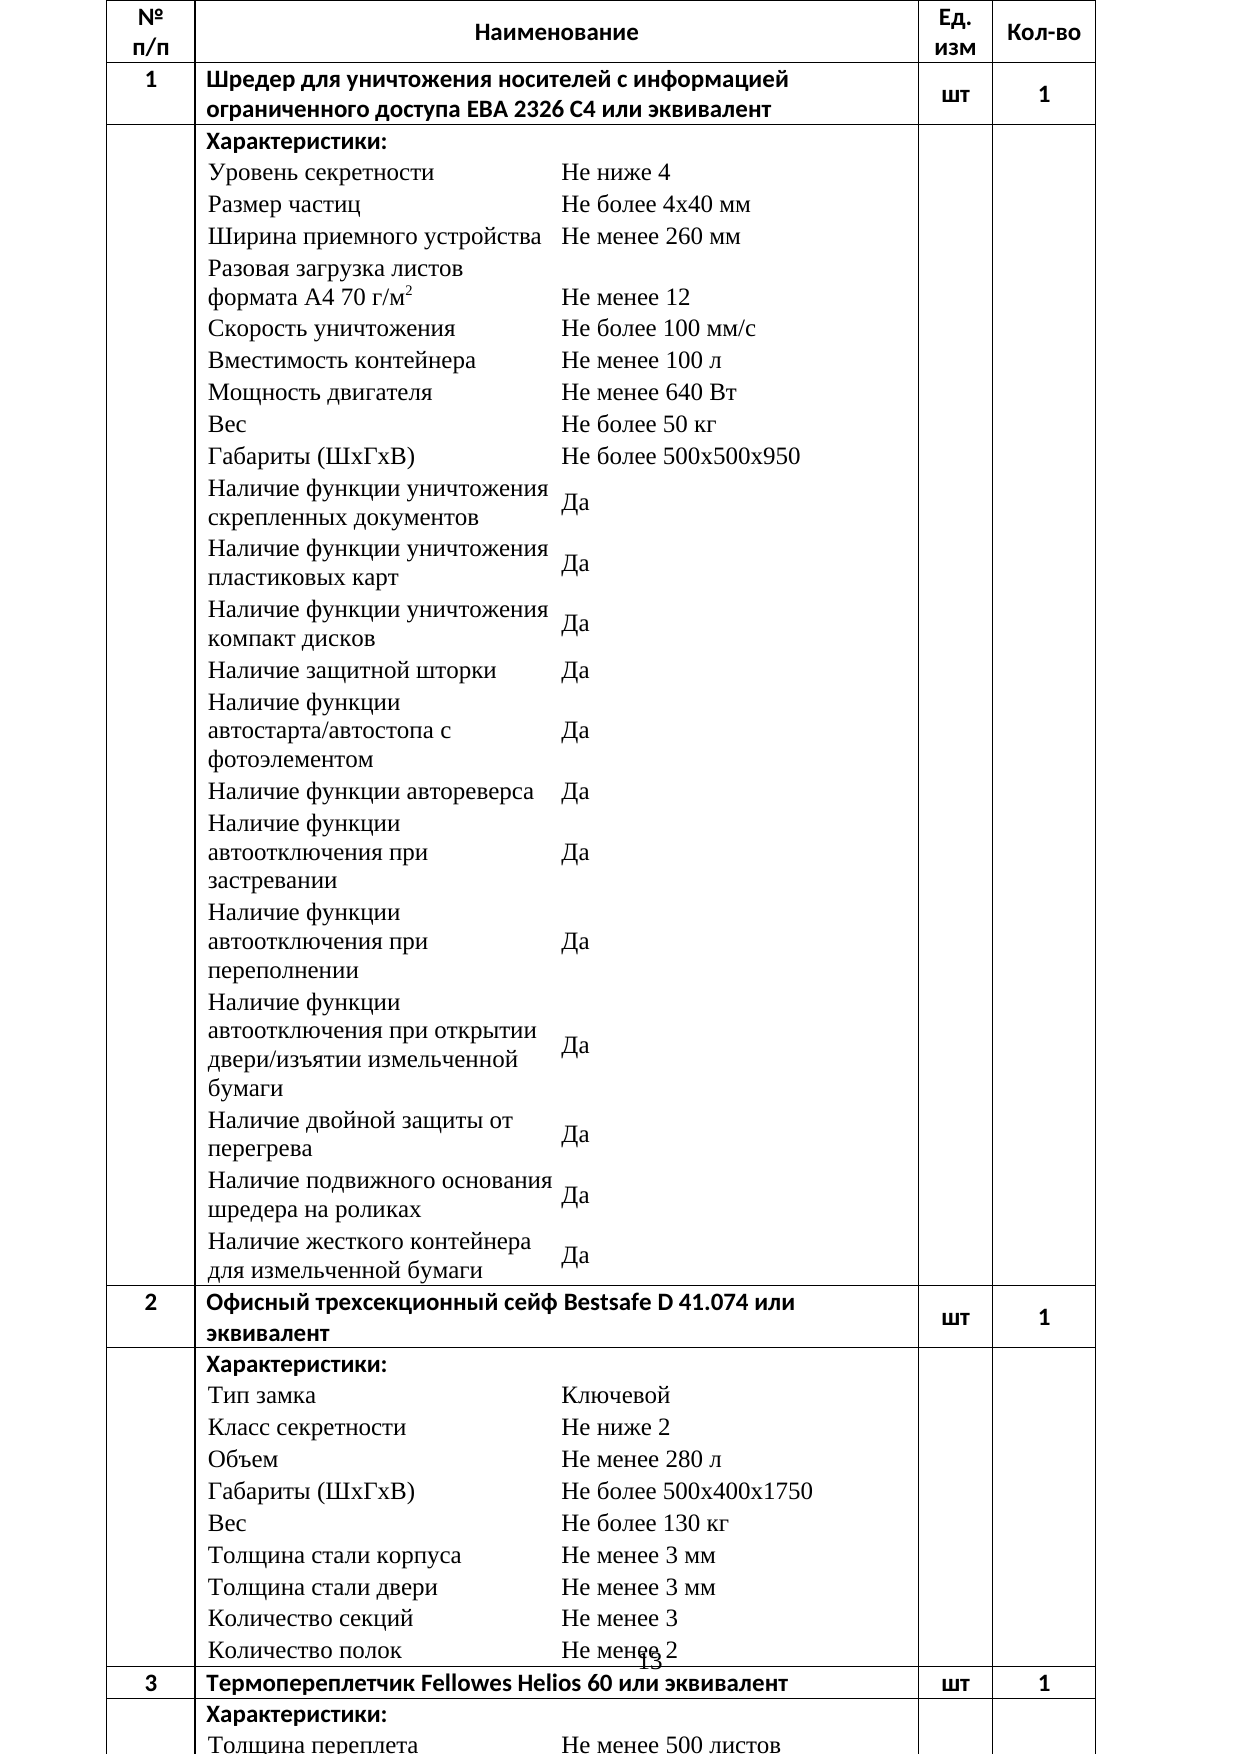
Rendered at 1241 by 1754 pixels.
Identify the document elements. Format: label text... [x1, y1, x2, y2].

table_cell [993, 1348, 1095, 1666]
table_cell Характеристики: [196, 1699, 918, 1754]
table_cell Офисный трехсекционный сейф Bestsafe D 41.074 или эквивалент [196, 1286, 918, 1347]
table_header Ед. изм [919, 1, 992, 62]
table_cell [107, 1699, 194, 1754]
table_cell [919, 125, 992, 1285]
table_cell [107, 125, 194, 1285]
table_header Кол-во [993, 1, 1095, 62]
table_cell 1 [993, 1286, 1095, 1347]
table_cell 2 [107, 1286, 194, 1347]
table_cell шт [919, 1667, 992, 1697]
table_cell шт [919, 1286, 992, 1347]
table_cell [993, 1699, 1095, 1754]
table_cell Характеристики: [196, 1348, 918, 1666]
table_cell 1 [993, 1667, 1095, 1697]
table_cell [993, 125, 1095, 1285]
table_cell [919, 1699, 992, 1754]
table_header № п/п [107, 1, 194, 62]
table_cell Термопереплетчик Fellowes Helios 60 или эквивалент [196, 1667, 918, 1697]
table_cell Шредер для уничтожения носителей с информацией ограниченного доступа EBA 2326 С4 или эквивалент [196, 63, 918, 124]
table_cell 1 [107, 63, 194, 124]
table_cell [107, 1348, 194, 1666]
table_header Наименование [196, 1, 918, 62]
table_cell [919, 1348, 992, 1666]
table_cell 3 [107, 1667, 194, 1697]
table_cell 1 [993, 63, 1095, 124]
table_cell шт [919, 63, 992, 124]
table_cell Характеристики: [196, 125, 918, 1285]
